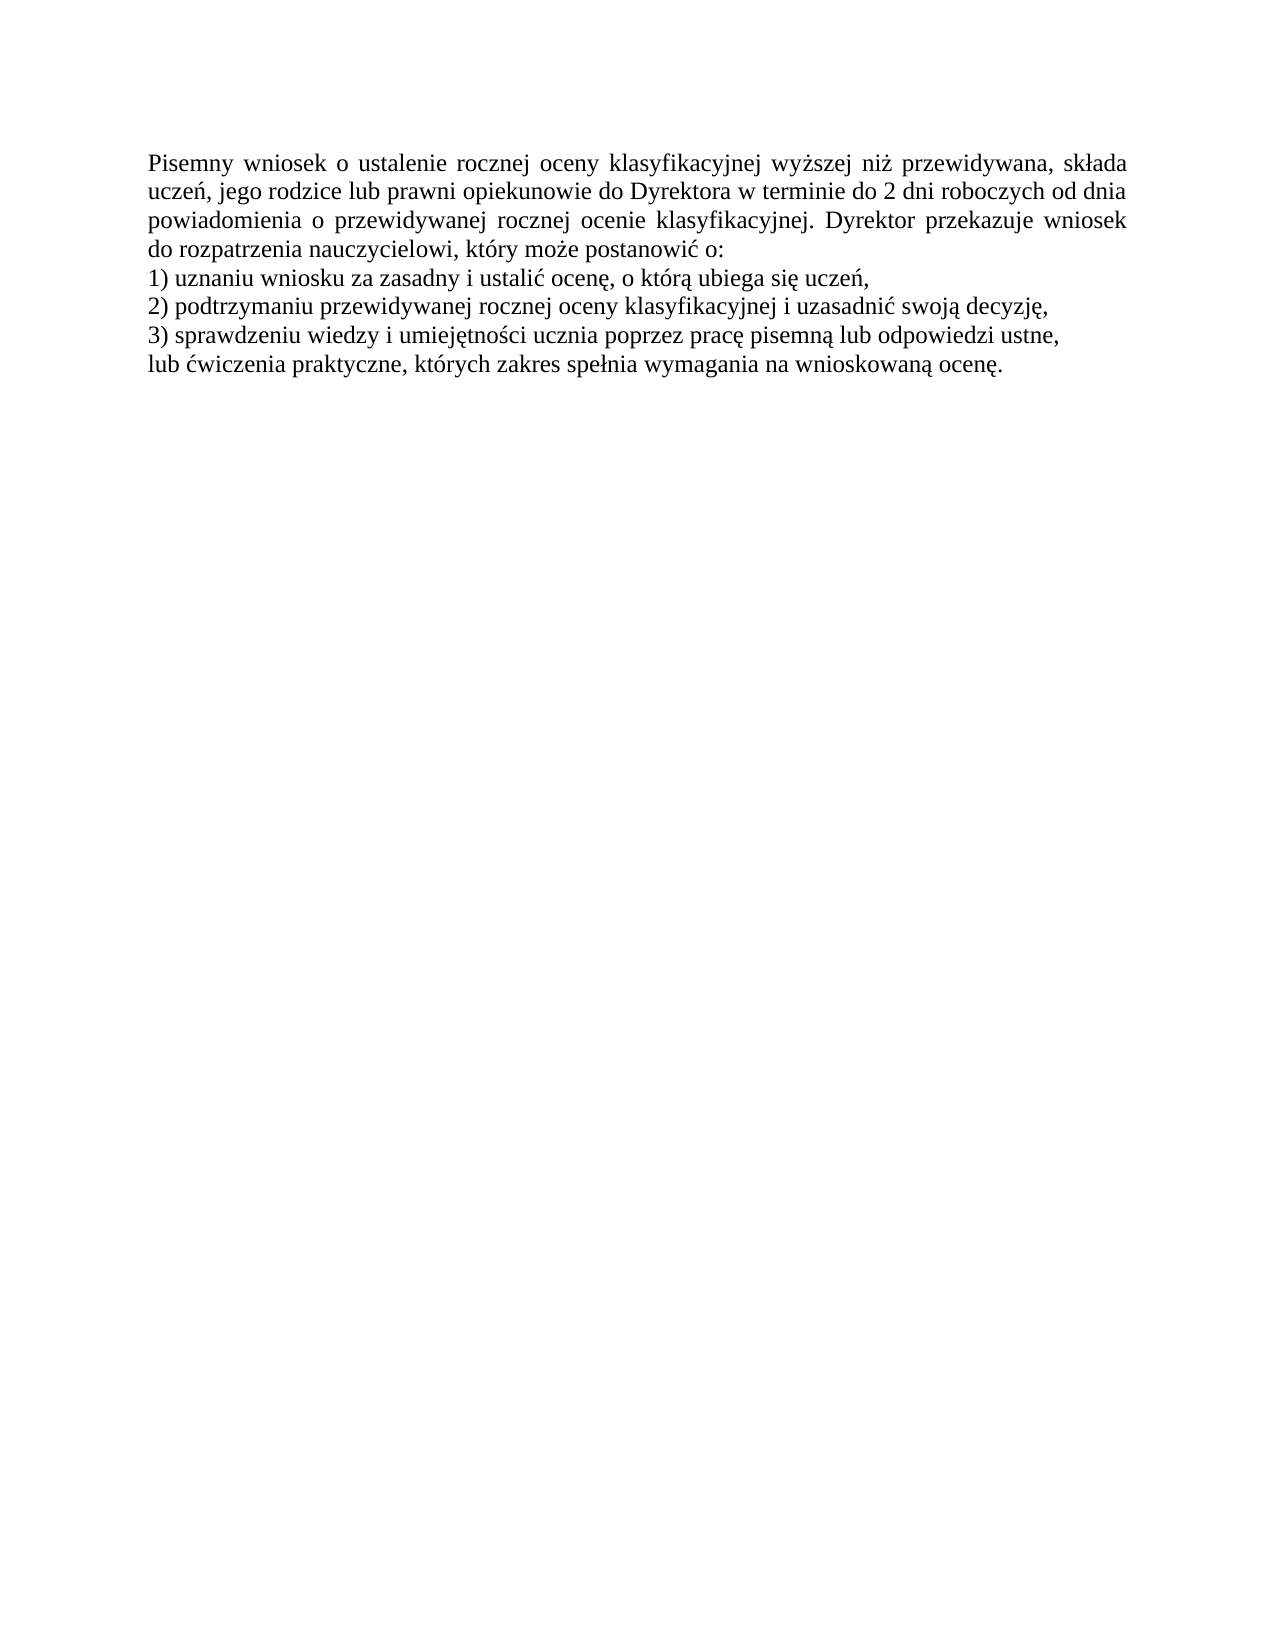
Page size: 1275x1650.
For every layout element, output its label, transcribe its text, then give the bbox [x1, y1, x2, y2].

text 2) podtrzymaniu przewidywanej rocznej oceny klasyfikacyjnej i uzasadnić swoją decyzję, [148, 291, 1127, 320]
text lub ćwiczenia praktyczne, których zakres spełnia wymagania na wnioskowaną ocenę. [148, 349, 1127, 378]
text 1) uznaniu wniosku za zasadny i ustalić ocenę, o którą ubiega się uczeń, [148, 263, 1127, 291]
text Pisemny wniosek o ustalenie rocznej oceny klasyfikacyjnej wyższej niż przewidywana, składa uczeń, jego rodzice lub prawni opiekunowie do Dyrektora w terminie do 2 dni roboczych od dnia powiadomienia o przewidywanej rocznej ocenie klasyfikacyjnej. Dyrektor przekazuje wniosek do rozpatrzenia nauczycielowi, który może postanowić o: [148, 148, 1127, 263]
text 3) sprawdzeniu wiedzy i umiejętności ucznia poprzez pracę pisemną lub odpowiedzi ustne, [148, 320, 1127, 349]
